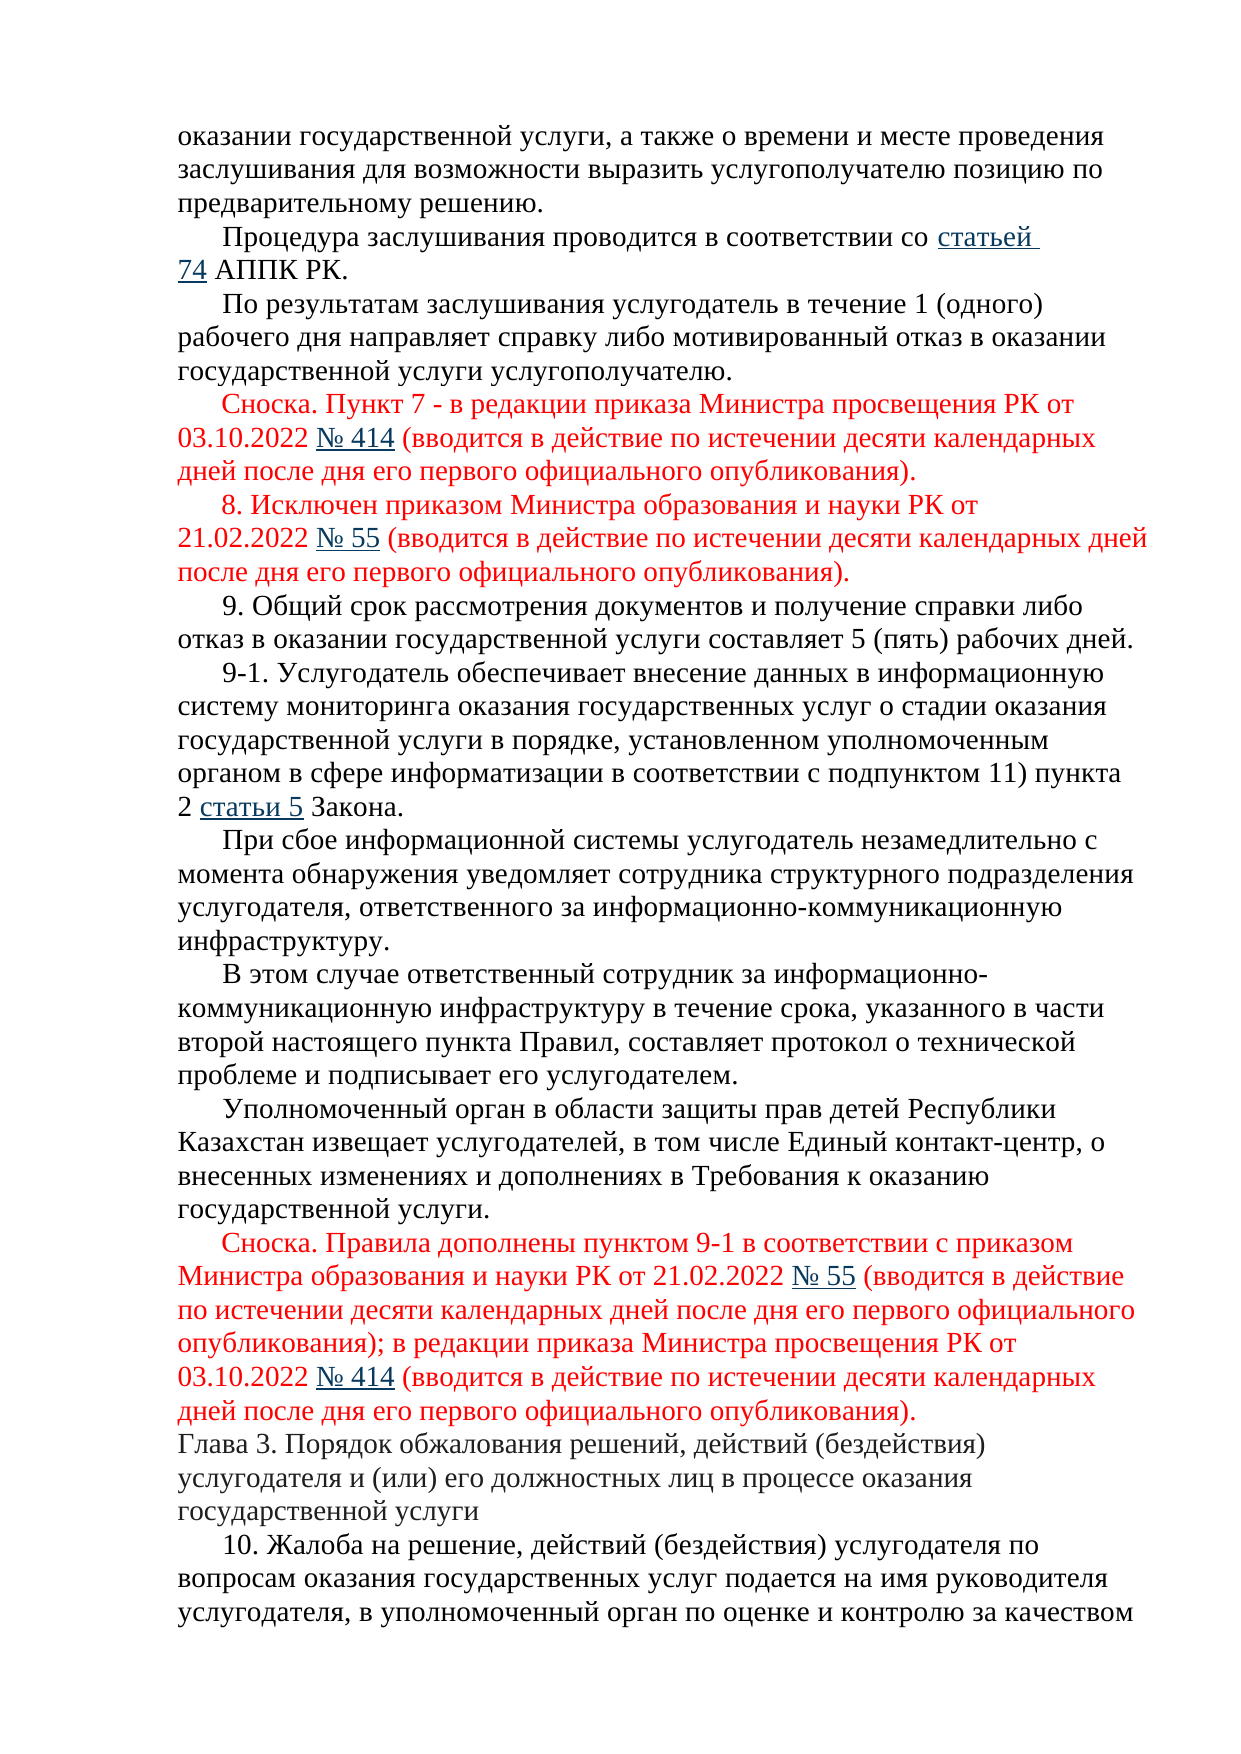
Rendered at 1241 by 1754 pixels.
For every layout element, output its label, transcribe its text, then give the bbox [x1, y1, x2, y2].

text Уполномоченный орган в области защиты прав детей Республики Казахстан извещает услугодателей, в том числе Единый контакт-центр, о внесенных изменениях и дополнениях в Требования к оказанию государственной услуги. [177, 1091, 1152, 1225]
text Сноска. Правила дополнены пунктом 9-1 в соответствии с приказом Министра образования и науки РК от 21.02.2022 № 55 (вводится в действие по истечении десяти календарных дней после дня его первого официального опубликования); в редакции приказа Министра просвещения РК от 03.10.2022 № 414 (вводится в действие по истечении десяти календарных дней после дня его первого официального опубликования). Глава 3. Порядок обжалования решений, действий (бездействия) услугодателя и (или) его должностных лиц в процессе оказания государственной услуги [177, 1225, 1152, 1527]
text Процедура заслушивания проводится в соответствии со статьей 74 АППК РК. [177, 219, 1152, 286]
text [177, 1527, 1152, 1627]
text 9-1. Услугодатель обеспечивает внесение данных в информационную систему мониторинга оказания государственных услуг о стадии оказания государственной услуги в порядке, установленном уполномоченным органом в сфере информатизации в соответствии с подпунктом 11) пункта 2 статьи 5 Закона. [177, 655, 1152, 822]
text В этом случае ответственный сотрудник за информационно-коммуникационную инфраструктуру в течение срока, указанного в части второй настоящего пункта Правил, составляет протокол о технической проблеме и подписывает его услугодателем. [177, 957, 1152, 1091]
text При сбое информационной системы услугодатель незамедлительно с момента обнаружения уведомляет сотрудника структурного подразделения услугодателя, ответственного за информационно-коммуникационную инфраструктуру. [177, 822, 1152, 957]
text По результатам заслушивания услугодатель в течение 1 (одного) рабочего дня направляет справку либо мотивированный отказ в оказании государственной услуги услугополучателю. [177, 286, 1152, 386]
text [177, 118, 1152, 219]
text Сноска. Пункт 7 - в редакции приказа Министра просвещения РК от 03.10.2022 № 414 (вводится в действие по истечении десяти календарных дней после дня его первого официального опубликования). 8. Исключен приказом Министра образования и науки РК от 21.02.2022 № 55 (вводится в действие по истечении десяти календарных дней после дня его первого официального опубликования). 9. Общий срок рассмотрения документов и получение справки либо отказ в оказании государственной услуги составляет 5 (пять) рабочих дней. [177, 386, 1152, 655]
